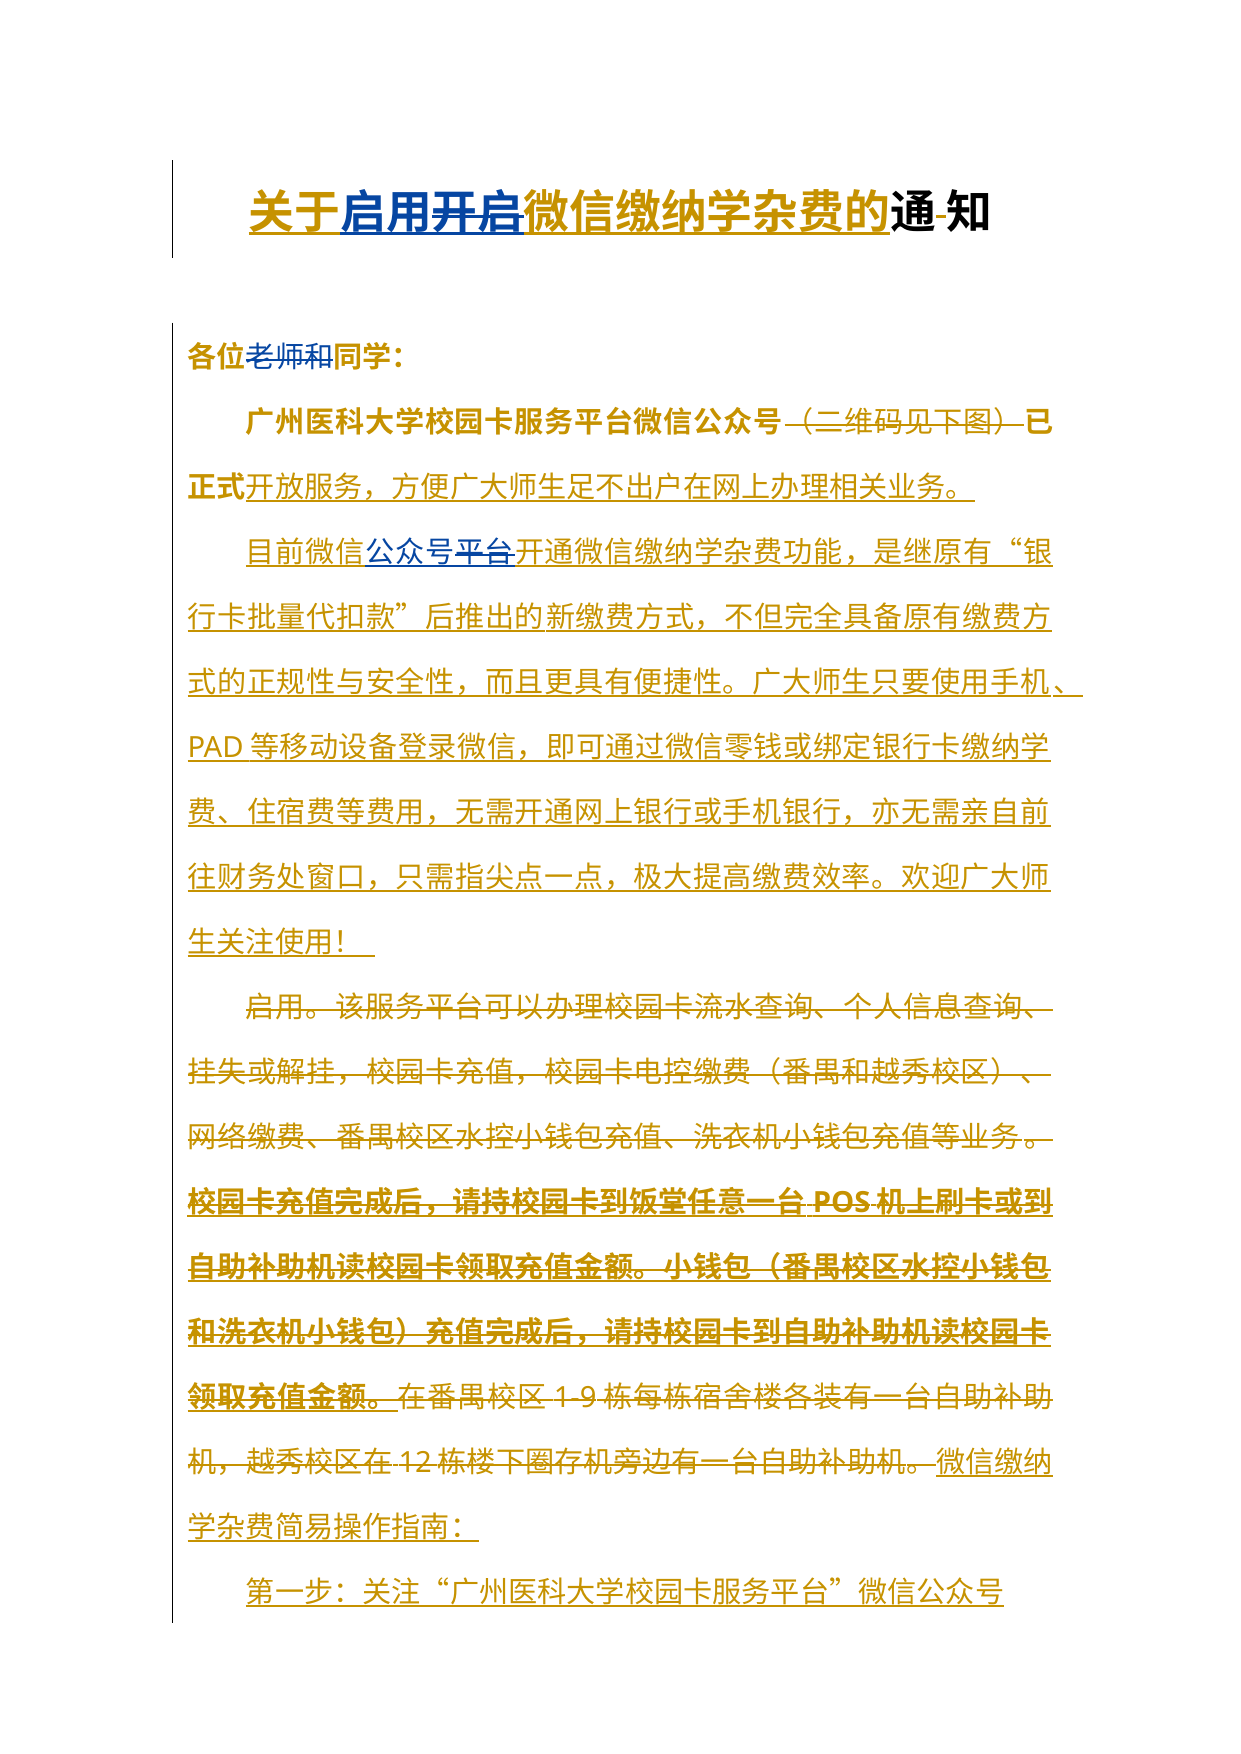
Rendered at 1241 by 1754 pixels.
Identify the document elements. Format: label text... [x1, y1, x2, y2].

text 通知 [187, 160, 1053, 258]
text 广州医科大学校园卡服务平台微信公众号已正式 [187, 388, 1053, 518]
text 各位同学： [187, 323, 1053, 388]
